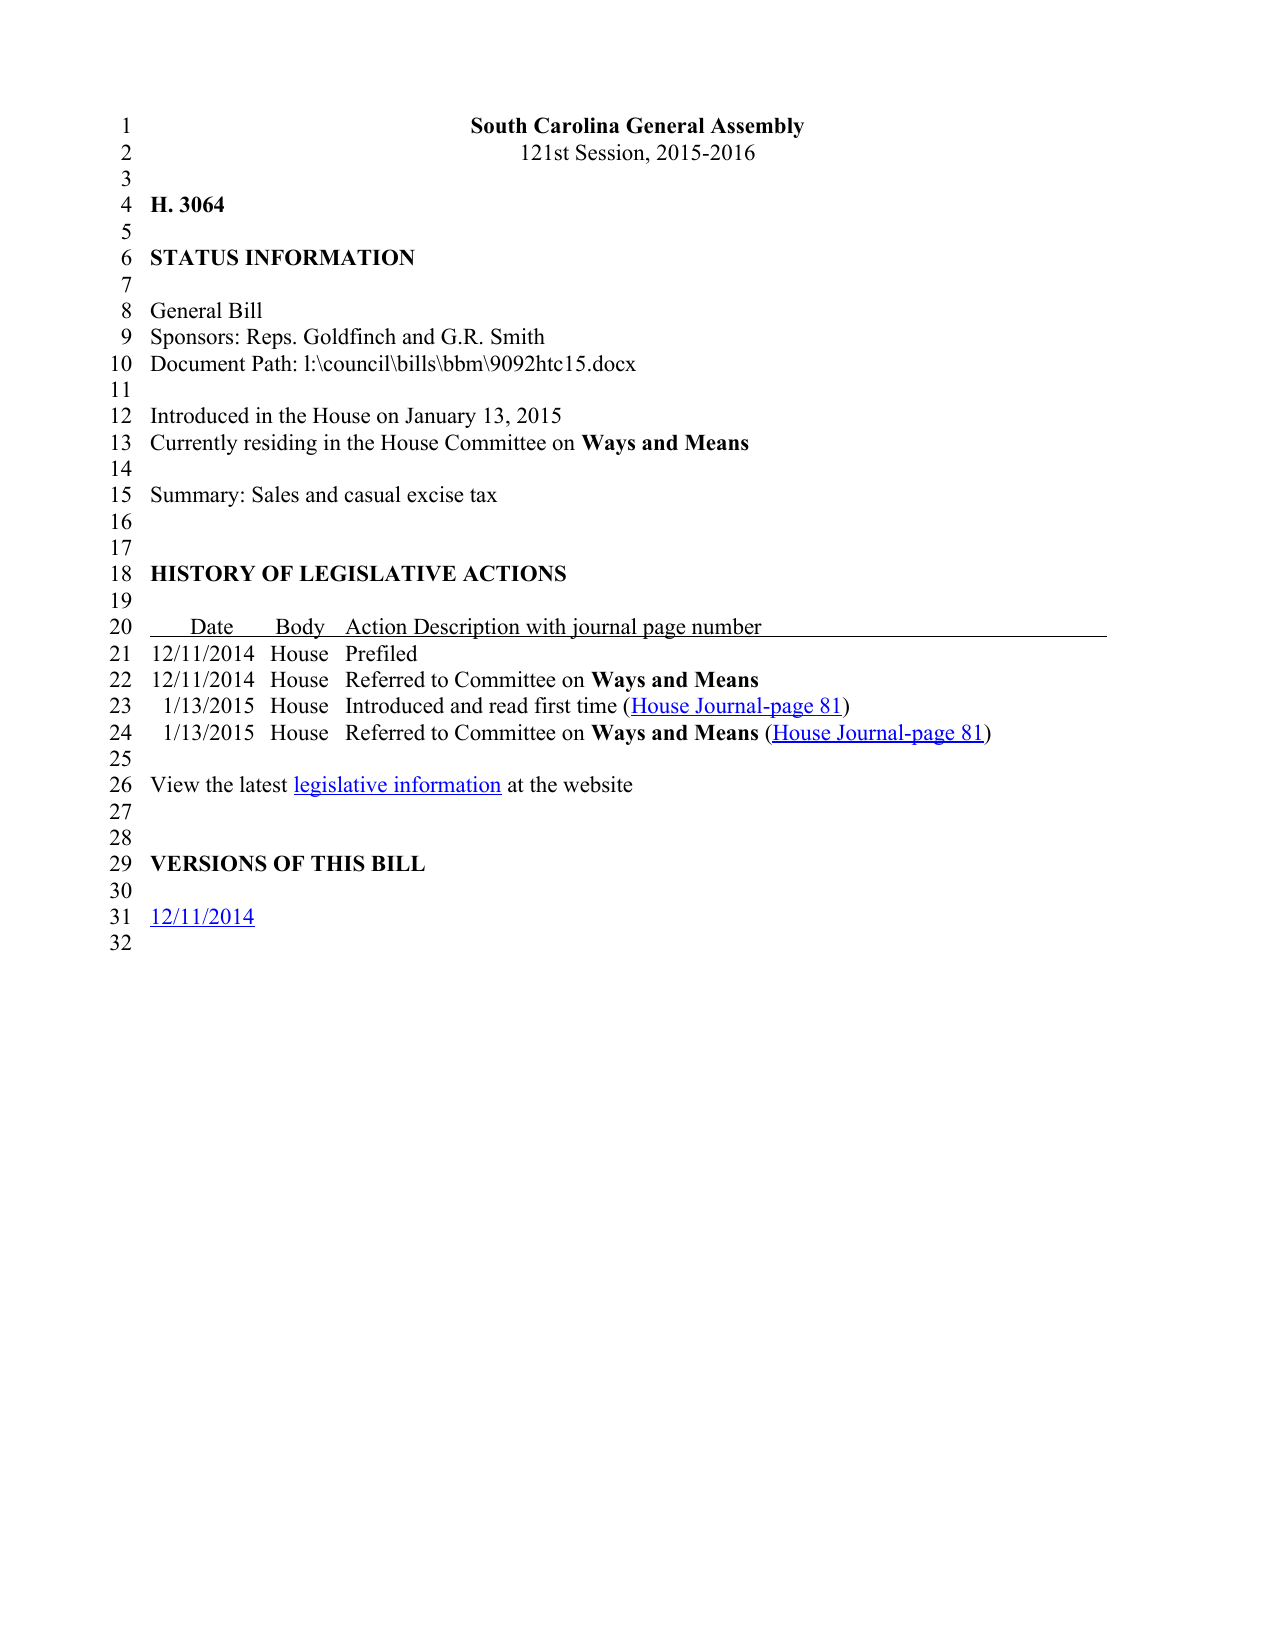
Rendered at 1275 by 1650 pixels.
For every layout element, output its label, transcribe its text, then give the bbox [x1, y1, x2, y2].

text 1/13/2015 House Referred to Committee on Ways and Means (House Journal-page 81) [150, 719, 1125, 745]
text HISTORY OF LEGISLATIVE ACTIONS [150, 561, 1125, 587]
text STATUS INFORMATION [150, 244, 1125, 271]
text 121st Session, 2015-2016 [150, 139, 1125, 165]
text General Bill [150, 297, 1125, 323]
text South Carolina General Assembly [150, 112, 1125, 139]
text 12/11/2014 House Referred to Committee on Ways and Means [150, 666, 1125, 692]
text Introduced in the House on January 13, 2015 [150, 402, 1125, 429]
text Currently residing in the House Committee on Ways and Means [150, 429, 1125, 455]
text Summary: Sales and casual excise tax [150, 481, 1125, 508]
text H. 3064 [150, 192, 1125, 218]
text 12/11/2014 [150, 903, 1125, 929]
text Document Path: l:\council\bills\bbm\9092htc15.docx [150, 350, 1125, 376]
text View the latest legislative information at the website [150, 771, 1125, 798]
text VERSIONS OF THIS BILL [150, 850, 1125, 877]
text 1/13/2015 House Introduced and read first time (House Journal-page 81) [150, 692, 1125, 719]
text Sponsors: Reps. Goldfinch and G.R. Smith [150, 323, 1125, 350]
text 12/11/2014 House Prefiled [150, 639, 1125, 666]
text Date Body Action Description with journal page number [150, 613, 1125, 639]
